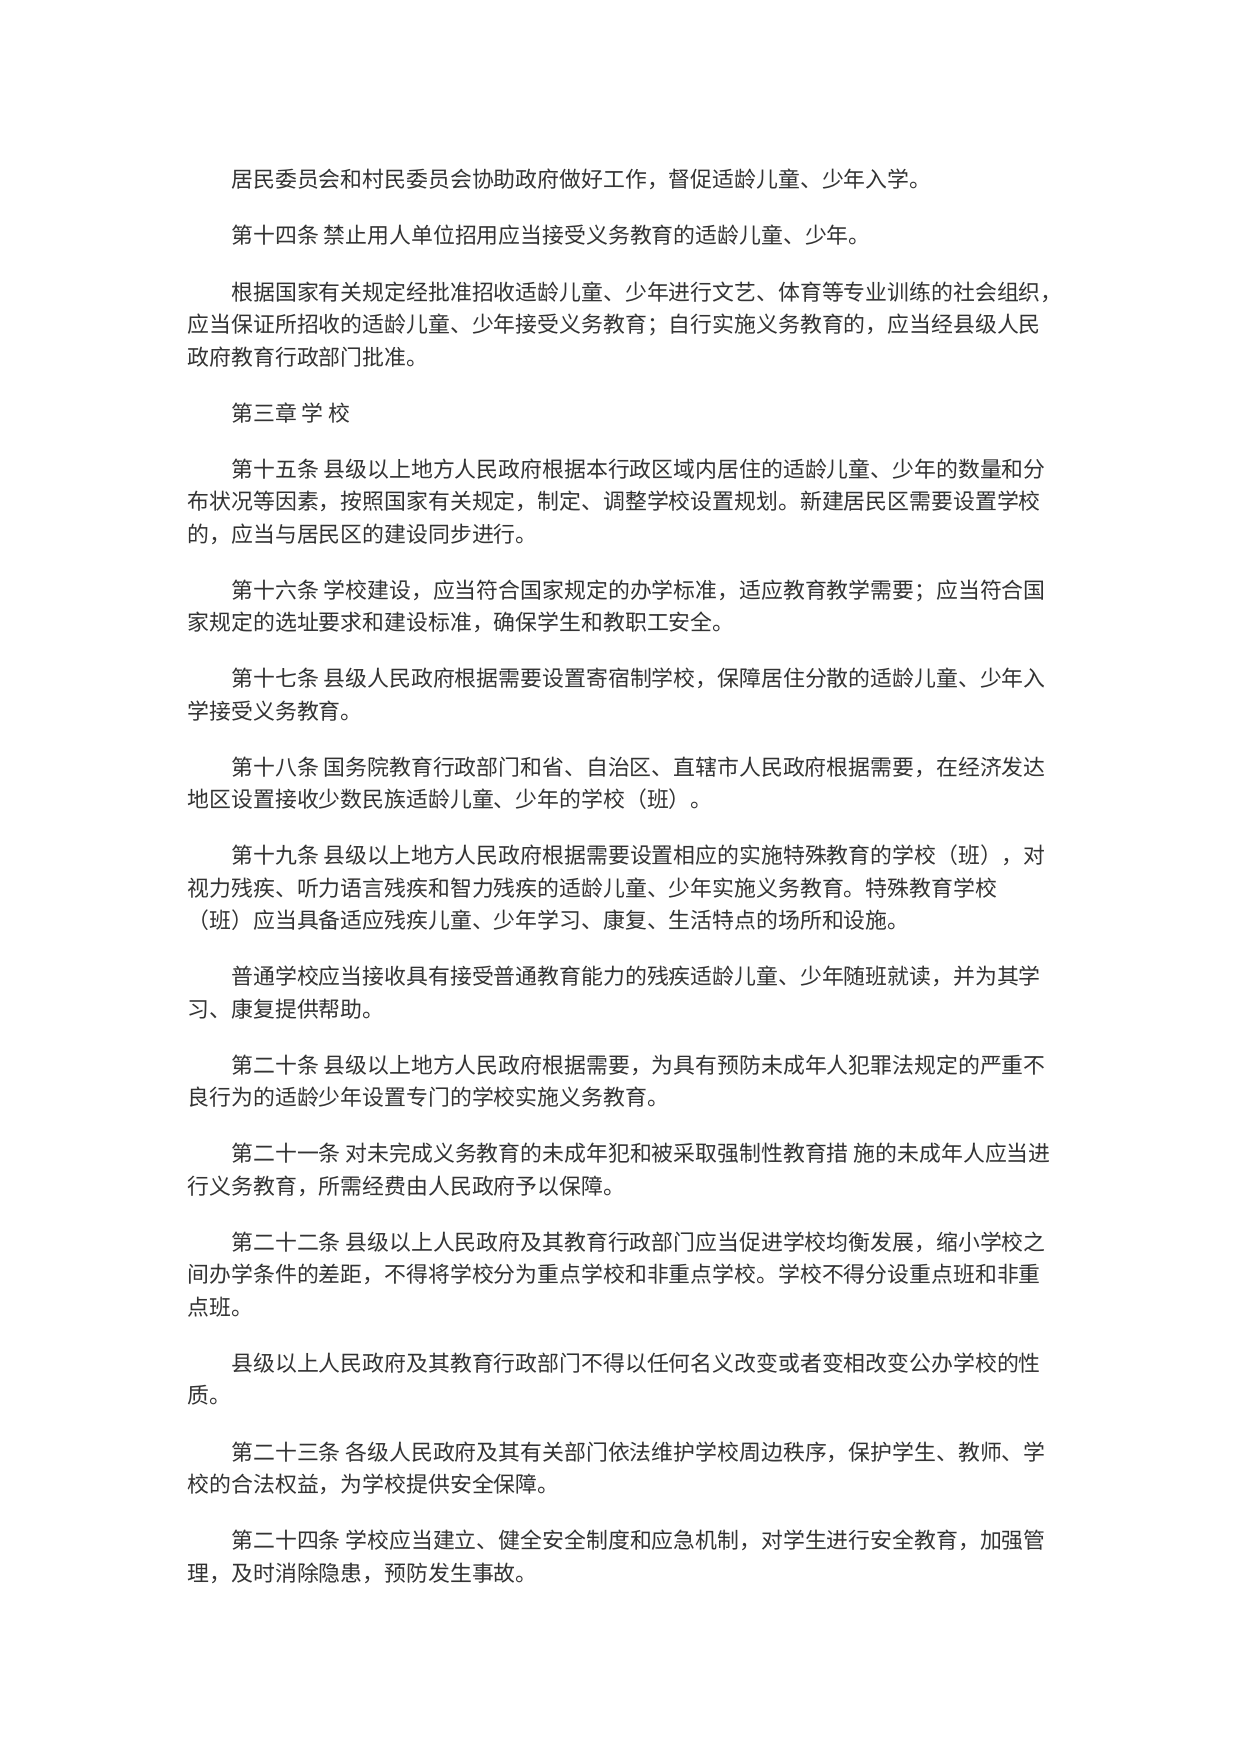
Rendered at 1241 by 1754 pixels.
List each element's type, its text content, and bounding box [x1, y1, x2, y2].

text 根据国家有关规定经批准招收适龄儿童、少年进行文艺、体育等专业训练的社会组织，应当保证所招收的适龄儿童、少年接受义务教育；自行实施义务教育的，应当经县级人民政府教育行政部门批准。 [187, 274, 1053, 372]
text 第二十条 县级以上地方人民政府根据需要，为具有预防未成年人犯罪法规定的严重不良行为的适龄少年设置专门的学校实施义务教育。 [187, 1047, 1053, 1112]
text 普通学校应当接收具有接受普通教育能力的残疾适龄儿童、少年随班就读，并为其学习、康复提供帮助。 [187, 959, 1053, 1024]
text 第二十一条 对未完成义务教育的未成年犯和被采取强制性教育措 施的未成年人应当进行义务教育，所需经费由人民政府予以保障。 [187, 1136, 1053, 1201]
text 县级以上人民政府及其教育行政部门不得以任何名义改变或者变相改变公办学校的性质。 [187, 1346, 1053, 1411]
text 第三章 学 校 [187, 395, 1053, 428]
text 居民委员会和村民委员会协助政府做好工作，督促适龄儿童、少年入学。 [187, 162, 1053, 194]
text 第十七条 县级人民政府根据需要设置寄宿制学校，保障居住分散的适龄儿童、少年入学接受义务教育。 [187, 661, 1053, 726]
text 第二十四条 学校应当建立、健全安全制度和应急机制，对学生进行安全教育，加强管理，及时消除隐患，预防发生事故。 [187, 1523, 1053, 1588]
text 第十九条 县级以上地方人民政府根据需要设置相应的实施特殊教育的学校（班），对视力残疾、听力语言残疾和智力残疾的适龄儿童、少年实施义务教育。特殊教育学校（班）应当具备适应残疾儿童、少年学习、康复、生活特点的场所和设施。 [187, 838, 1053, 935]
text 第十六条 学校建设，应当符合国家规定的办学标准，适应教育教学需要；应当符合国家规定的选址要求和建设标准，确保学生和教职工安全。 [187, 572, 1053, 637]
text 第二十三条 各级人民政府及其有关部门依法维护学校周边秩序，保护学生、教师、学校的合法权益，为学校提供安全保障。 [187, 1434, 1053, 1499]
text 第十四条 禁止用人单位招用应当接受义务教育的适龄儿童、少年。 [187, 218, 1053, 251]
text 第二十二条 县级以上人民政府及其教育行政部门应当促进学校均衡发展，缩小学校之间办学条件的差距，不得将学校分为重点学校和非重点学校。学校不得分设重点班和非重点班。 [187, 1224, 1053, 1322]
text 第十五条 县级以上地方人民政府根据本行政区域内居住的适龄儿童、少年的数量和分布状况等因素，按照国家有关规定，制定、调整学校设置规划。新建居民区需要设置学校的，应当与居民区的建设同步进行。 [187, 451, 1053, 549]
text 第十八条 国务院教育行政部门和省、自治区、直辖市人民政府根据需要，在经济发达地区设置接收少数民族适龄儿童、少年的学校（班）。 [187, 749, 1053, 814]
